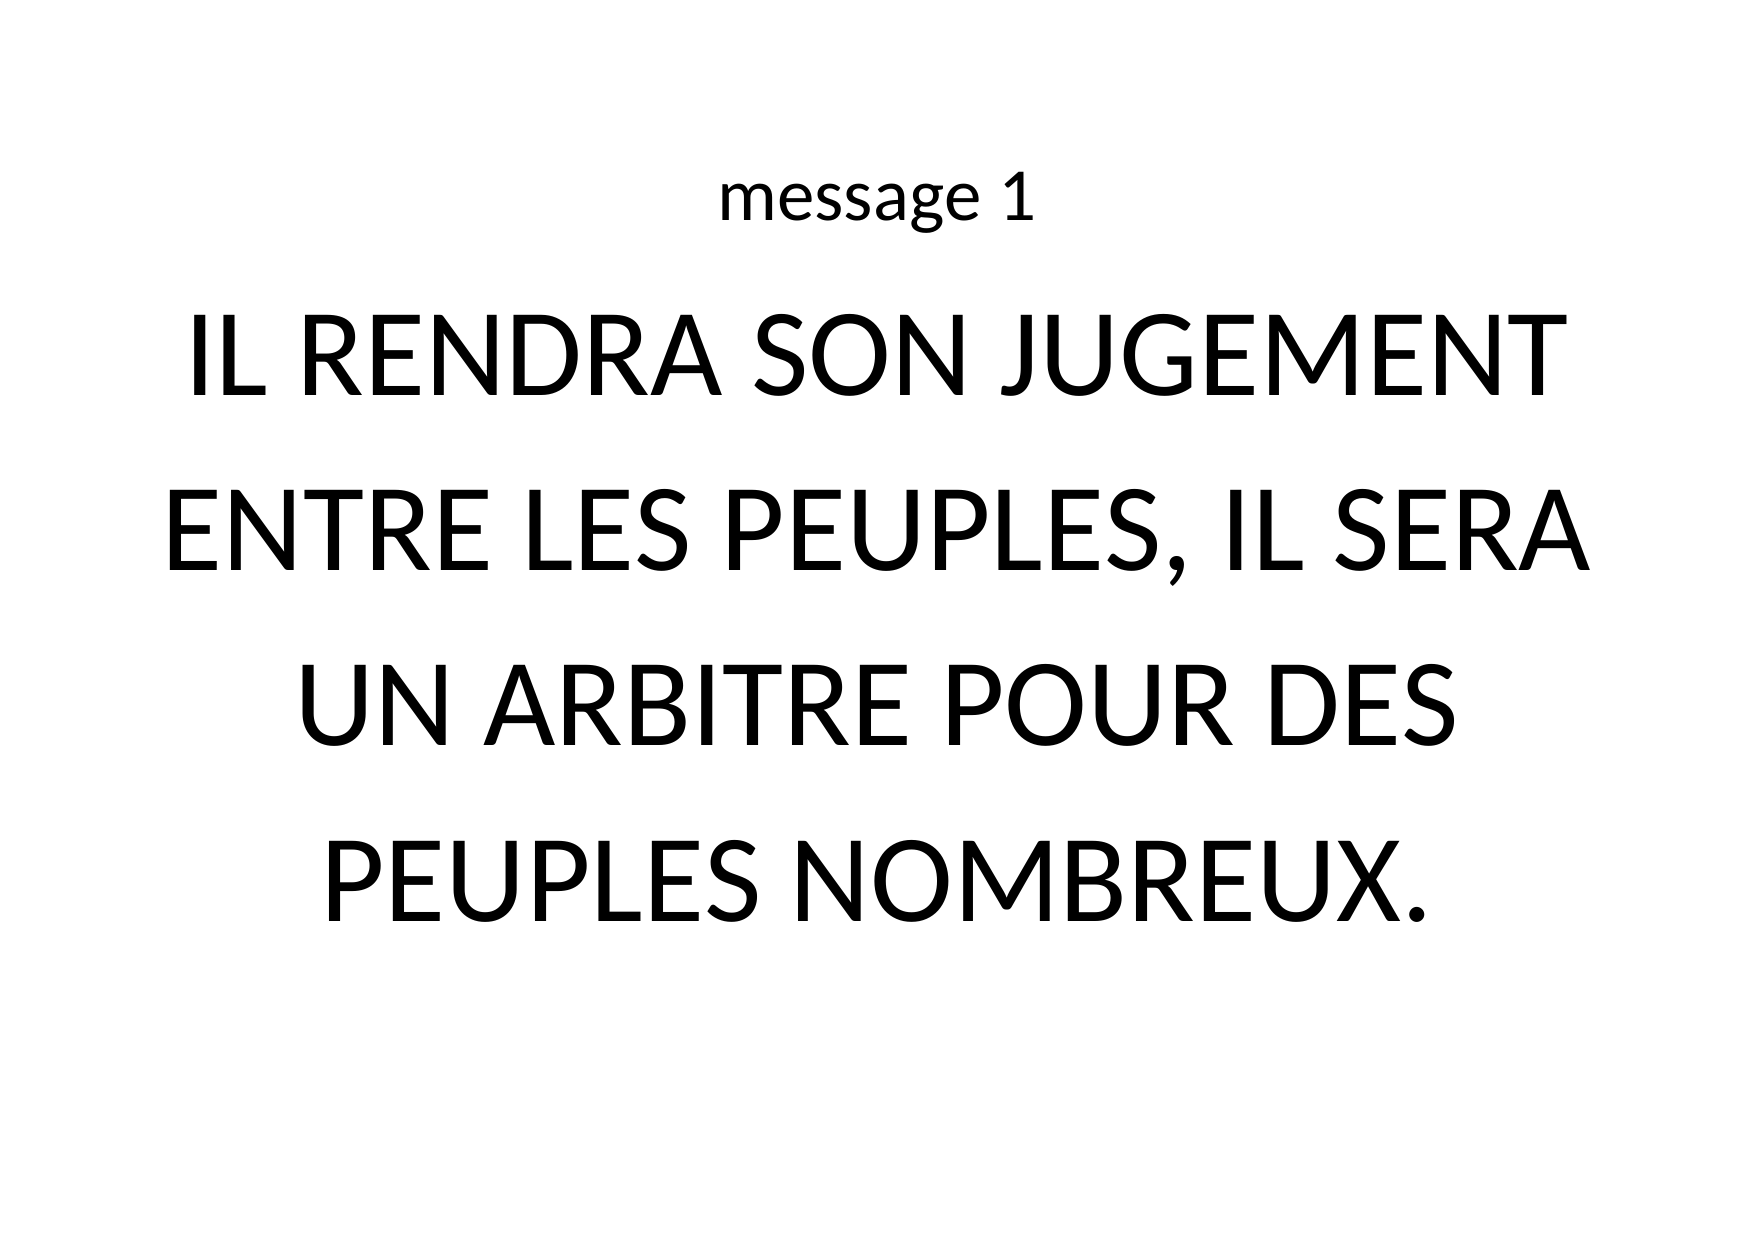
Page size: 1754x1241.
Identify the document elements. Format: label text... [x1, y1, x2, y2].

text message 1 [148, 148, 1606, 239]
text IL RENDRA SON JUGEMENT ENTRE LES PEUPLES, IL SERA UN ARBITRE POUR DES PEUPLES NOMBREUX. [148, 274, 1606, 952]
